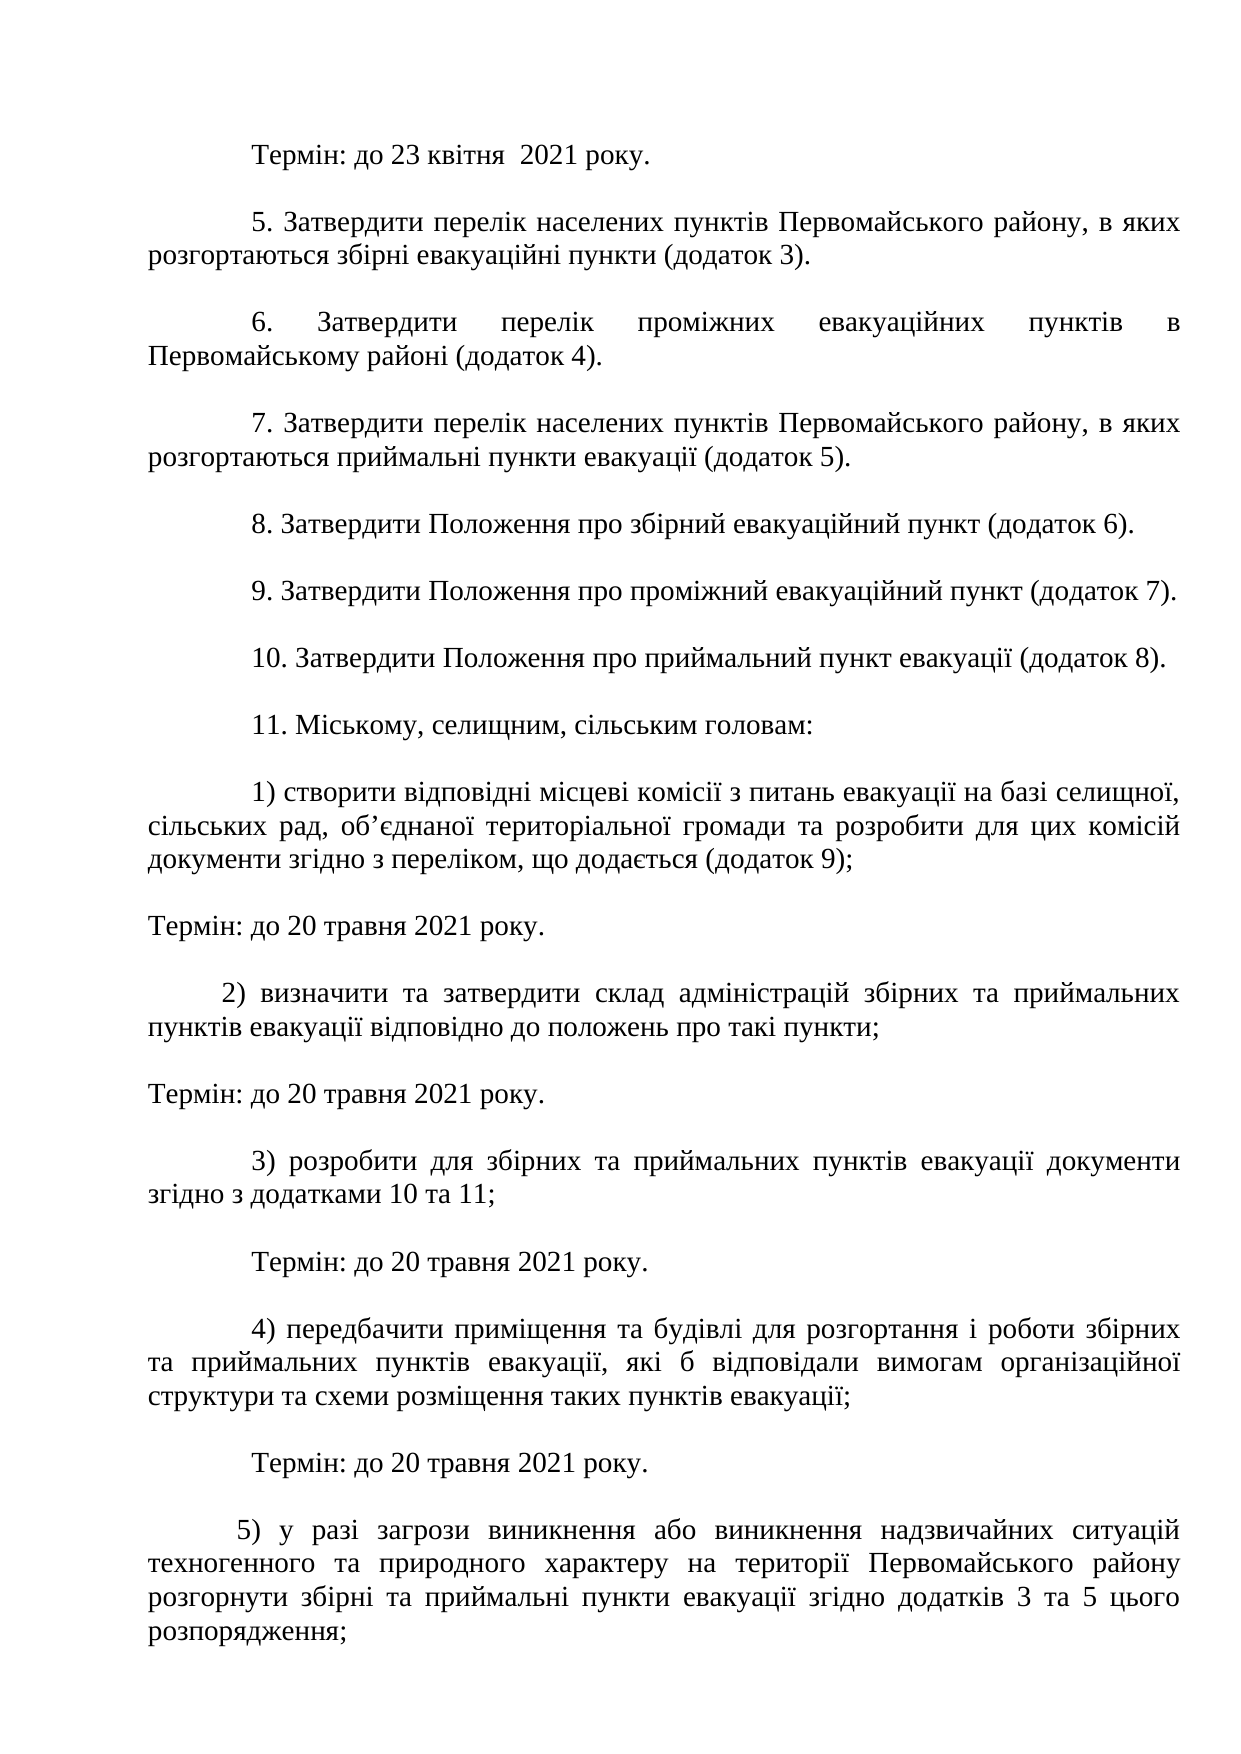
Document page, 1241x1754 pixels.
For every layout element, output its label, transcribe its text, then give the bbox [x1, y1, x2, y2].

text 11. Міському, селищним, сільським головам: [148, 707, 1181, 741]
text 5. Затвердити перелік населених пунктів Первомайського району, в яких розгортаються збірні евакуаційні пункти (додаток 3). [148, 204, 1181, 271]
text 7. Затвердити перелік населених пунктів Первомайського району, в яких розгортаються приймальні пункти евакуації (додаток 5). [148, 405, 1181, 472]
text Термін: до 23 квітня 2021 року. [148, 137, 1181, 170]
text 8. Затвердити Положення про збірний евакуаційний пункт (додаток 6). [148, 506, 1181, 539]
text 5) у разі загрози виникнення або виникнення надзвичайних ситуацій техногенного та природного характеру на території Первомайського району розгорнути збірні та приймальні пункти евакуації згідно додатків 3 та 5 цього розпорядження; [148, 1512, 1181, 1646]
text 4) передбачити приміщення та будівлі для розгортання і роботи збірних та приймальних пунктів евакуації, які б відповідали вимогам організаційної структури та схеми розміщення таких пунктів евакуації; [148, 1311, 1181, 1411]
text 3) розробити для збірних та приймальних пунктів евакуації документи згідно з додатками 10 та 11; [148, 1143, 1181, 1210]
text Термін: до 20 травня 2021 року. [148, 1445, 1181, 1478]
text 9. Затвердити Положення про проміжний евакуаційний пункт (додаток 7). [148, 573, 1181, 606]
text 10. Затвердити Положення про приймальний пункт евакуації (додаток 8). [148, 640, 1181, 673]
text 2) визначити та затвердити склад адміністрацій збірних та приймальних пунктів евакуації відповідно до положень про такі пункти; [148, 975, 1181, 1042]
text 1) створити відповідні місцеві комісії з питань евакуації на базі селищної, сільських рад, об’єднаної територіальної громади та розробити для цих комісій документи згідно з переліком, що додається (додаток 9); [148, 774, 1181, 875]
text Термін: до 20 травня 2021 року. [148, 1244, 1181, 1277]
text Термін: до 20 травня 2021 року. [148, 1076, 1181, 1109]
text 6. Затвердити перелік проміжних евакуаційних пунктів в Первомайському районі (додаток 4). [148, 304, 1181, 372]
text Термін: до 20 травня 2021 року. [148, 908, 1181, 942]
